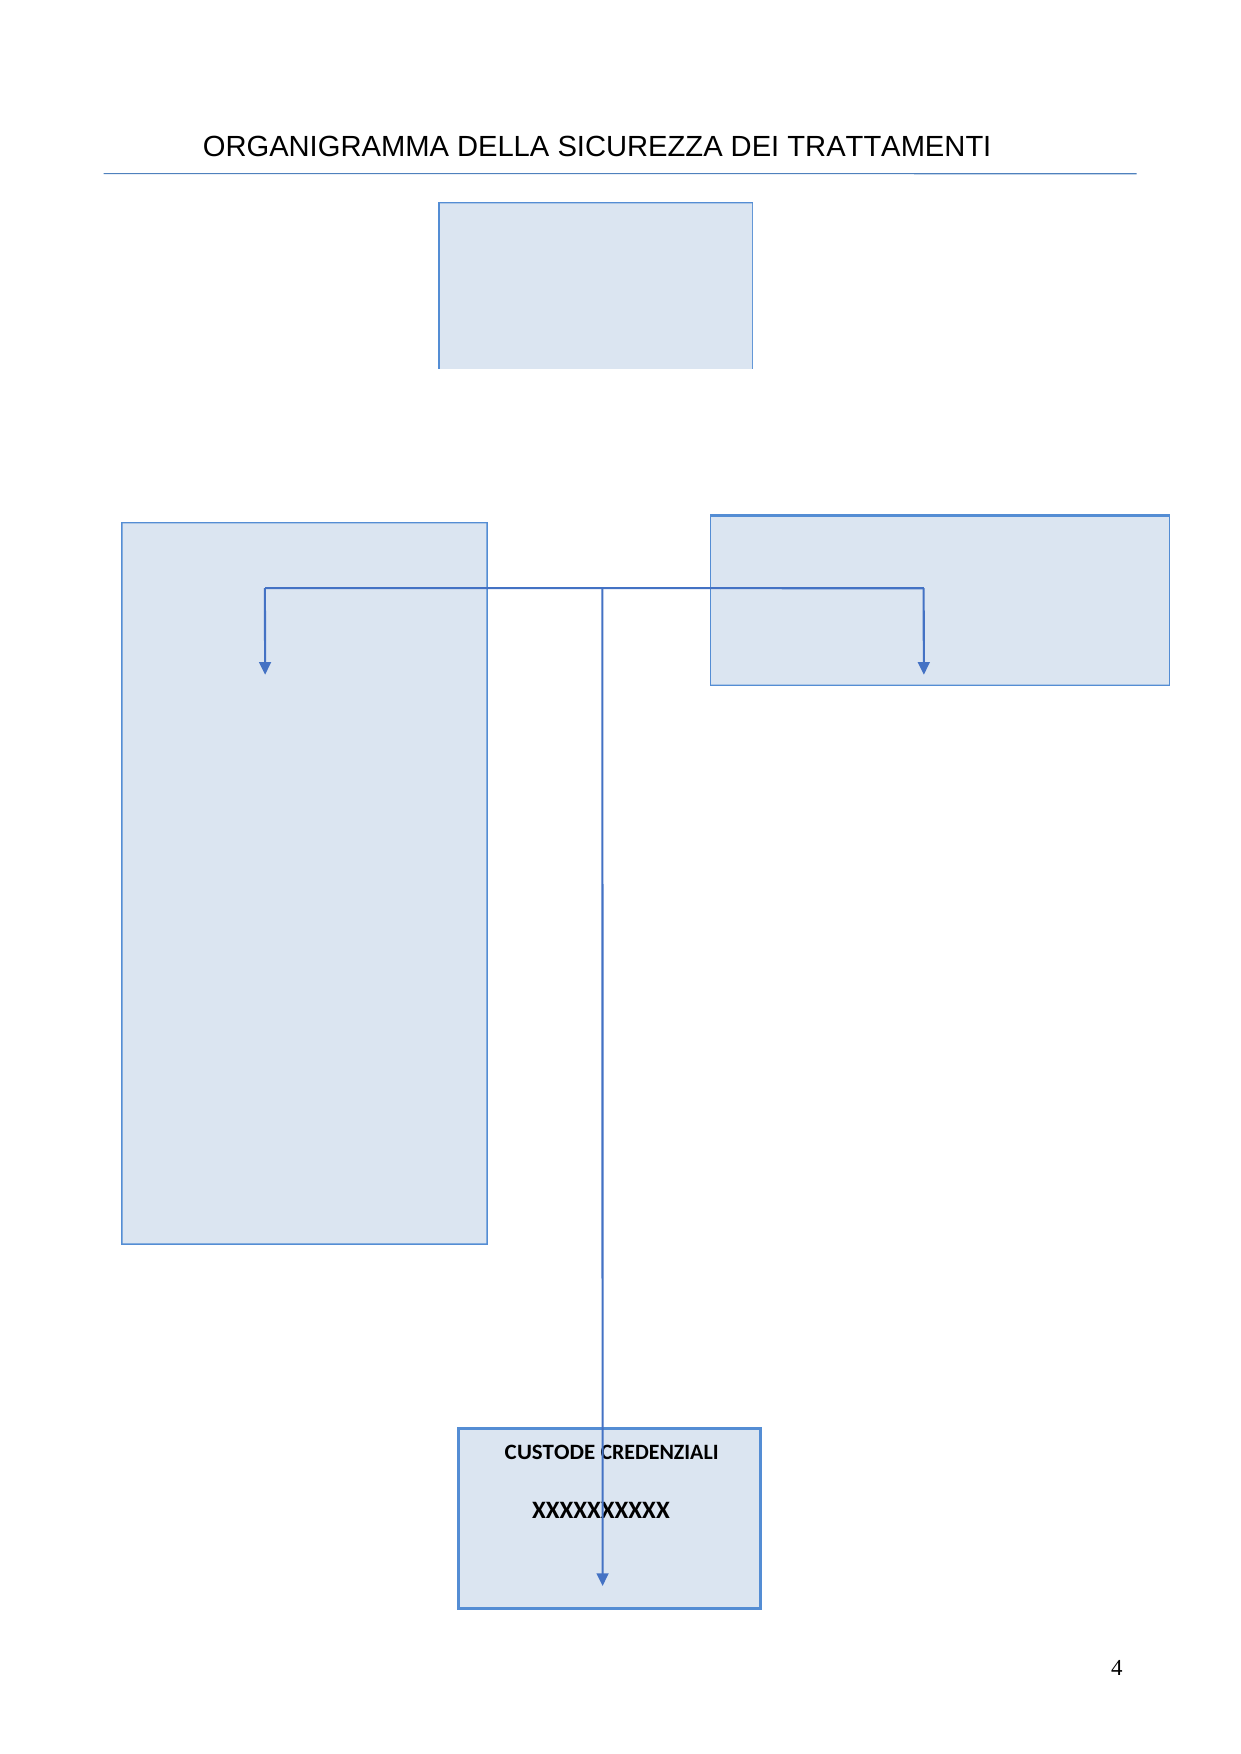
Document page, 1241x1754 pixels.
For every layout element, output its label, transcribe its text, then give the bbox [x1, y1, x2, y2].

subtitle ORGANIGRAMMA DELLA SICUREZZA DEI TRATTAMENTI [203, 128, 1122, 162]
